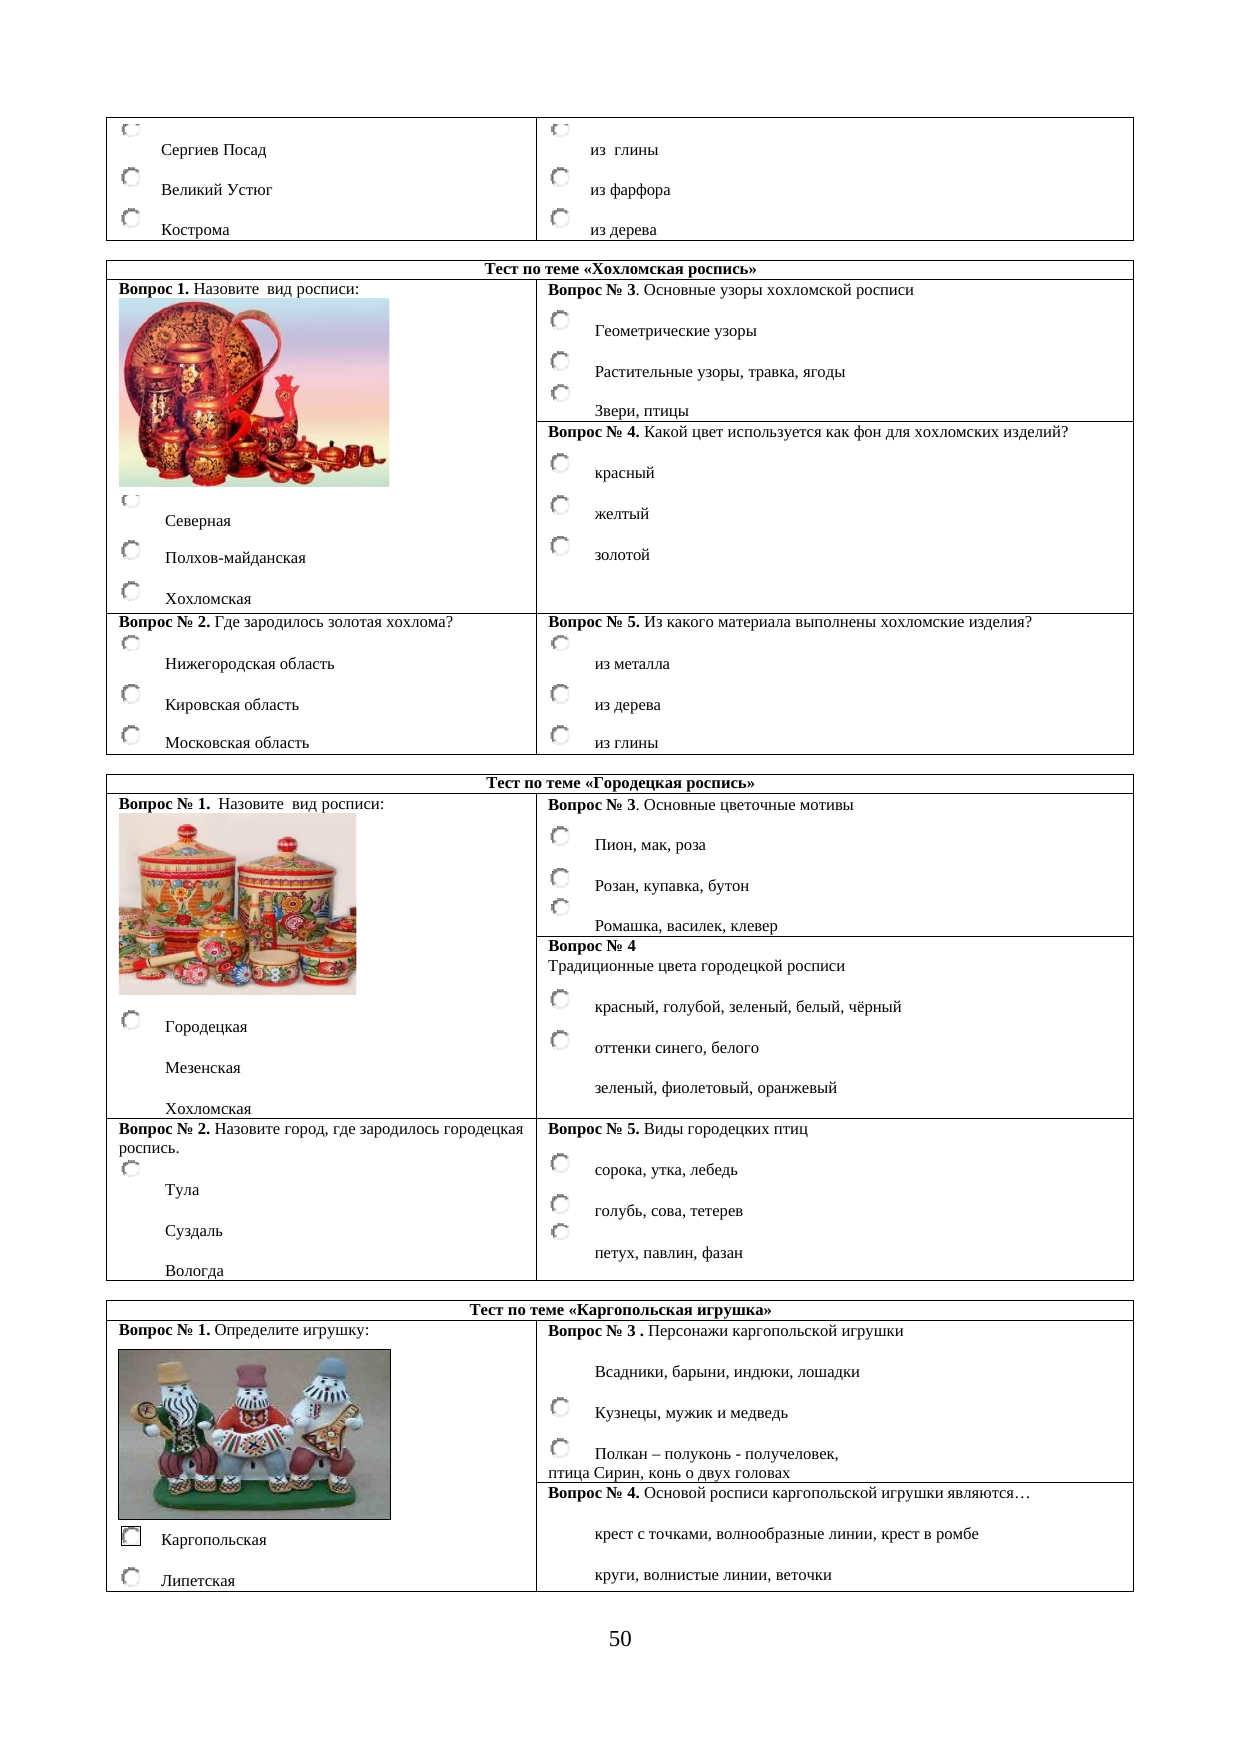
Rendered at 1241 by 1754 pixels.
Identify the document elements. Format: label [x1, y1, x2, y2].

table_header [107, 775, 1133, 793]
picture [118, 298, 390, 487]
picture [121, 635, 140, 651]
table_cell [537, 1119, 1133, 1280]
picture [551, 1223, 570, 1240]
picture [551, 384, 570, 402]
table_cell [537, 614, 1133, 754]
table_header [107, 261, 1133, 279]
picture [551, 124, 570, 137]
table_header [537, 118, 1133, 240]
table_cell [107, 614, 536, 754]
picture [121, 495, 141, 508]
picture [121, 124, 141, 137]
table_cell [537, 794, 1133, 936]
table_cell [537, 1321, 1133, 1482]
picture [121, 1160, 140, 1177]
picture [551, 898, 570, 916]
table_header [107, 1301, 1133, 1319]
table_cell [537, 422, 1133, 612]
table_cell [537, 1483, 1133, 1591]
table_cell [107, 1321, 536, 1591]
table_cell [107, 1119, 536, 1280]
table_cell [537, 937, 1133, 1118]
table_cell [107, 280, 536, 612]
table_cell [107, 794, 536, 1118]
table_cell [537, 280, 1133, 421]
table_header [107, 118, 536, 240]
picture [118, 813, 357, 995]
picture [551, 635, 570, 651]
